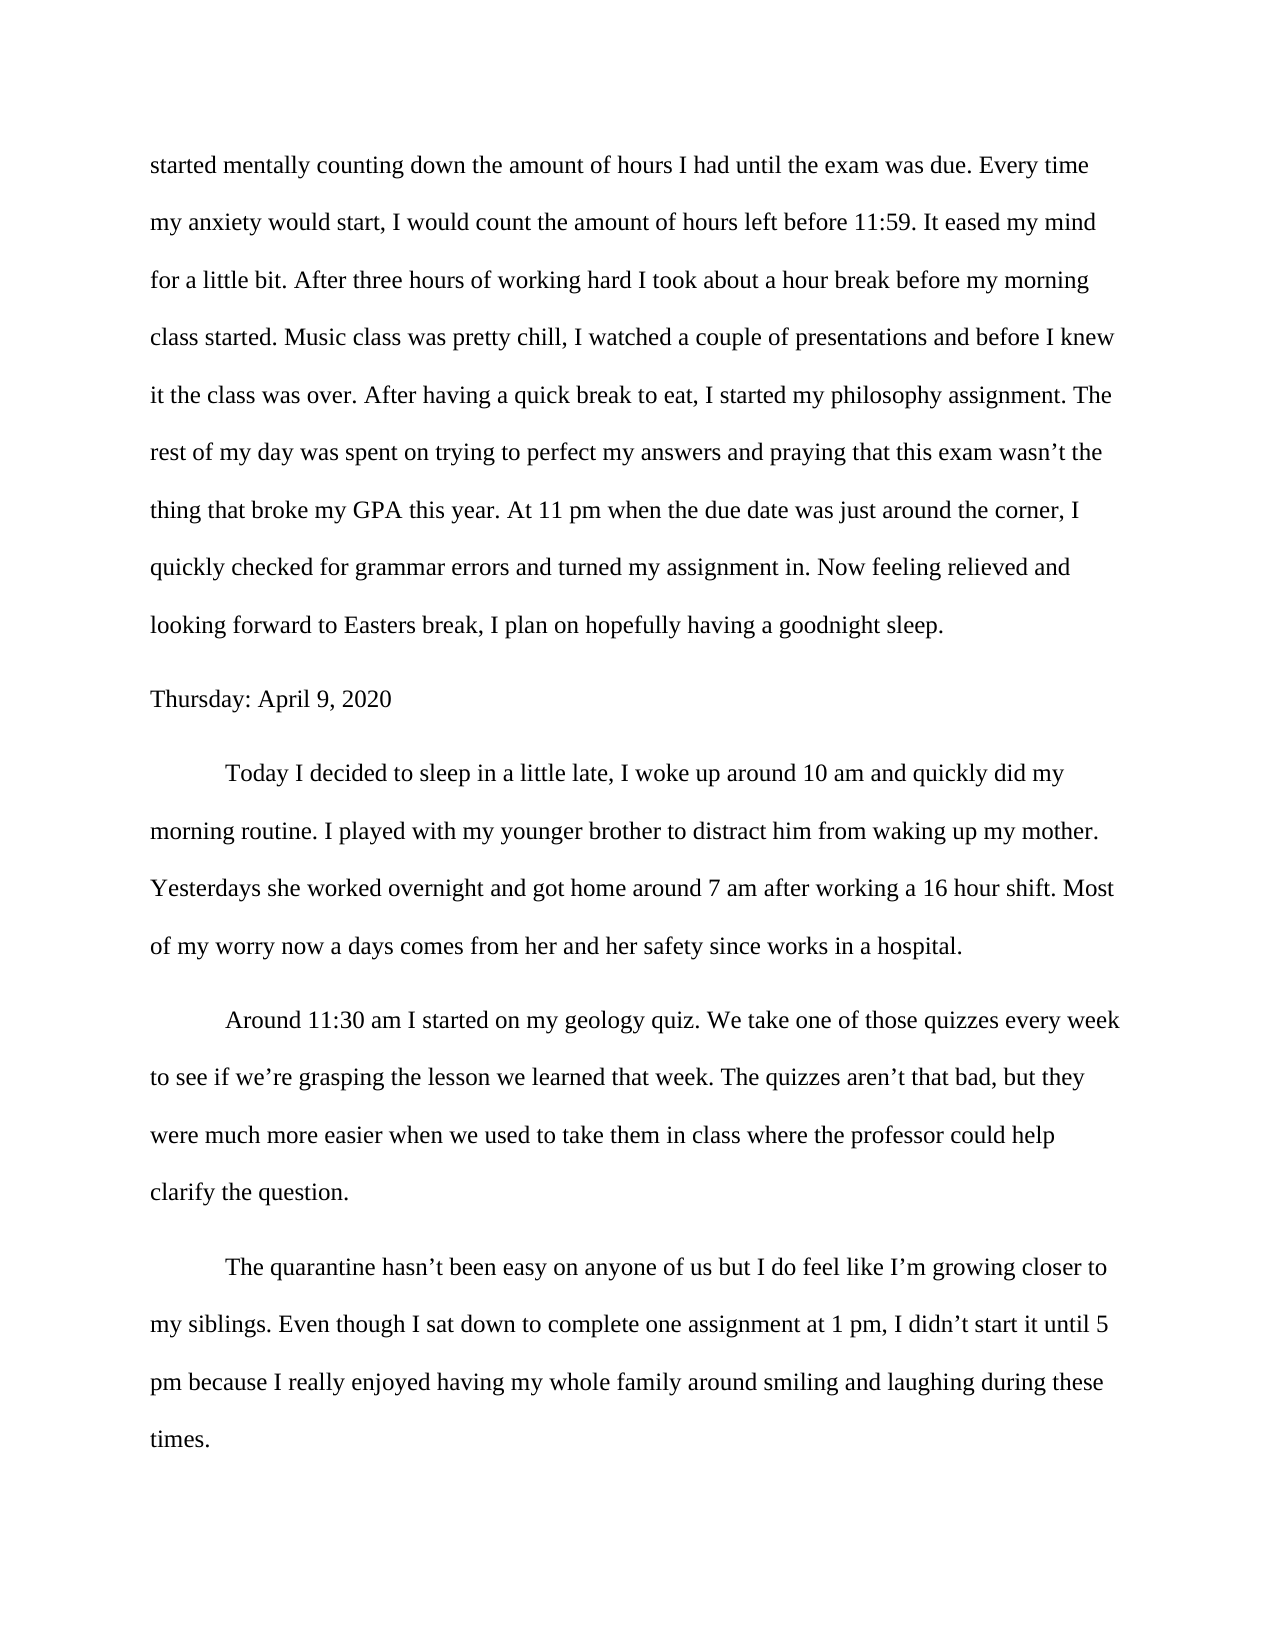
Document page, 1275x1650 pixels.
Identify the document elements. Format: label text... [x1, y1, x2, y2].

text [150, 150, 1125, 639]
text Around 11:30 am I started on my geology quiz. We take one of those quizzes every week to see if we’re grasping the lesson we learned that week. The quizzes aren’t that bad, but they were much more easier when we used to take them in class where the professor could help clarify the question. [150, 1005, 1125, 1206]
text The quarantine hasn’t been easy on anyone of us but I do feel like I’m growing closer to my siblings. Even though I sat down to complete one assignment at 1 pm, I didn’t start it until 5 pm because I really enjoyed having my whole family around smiling and laughing during these times. [150, 1252, 1125, 1453]
text Today I decided to sleep in a little late, I woke up around 10 am and quickly did my morning routine. I played with my younger brother to distract him from waking up my mother. Yesterdays she worked overnight and got home around 7 am after working a 16 hour shift. Most of my worry now a days comes from her and her safety since works in a hospital. [150, 758, 1125, 959]
text Thursday: April 9, 2020 [150, 684, 1125, 713]
